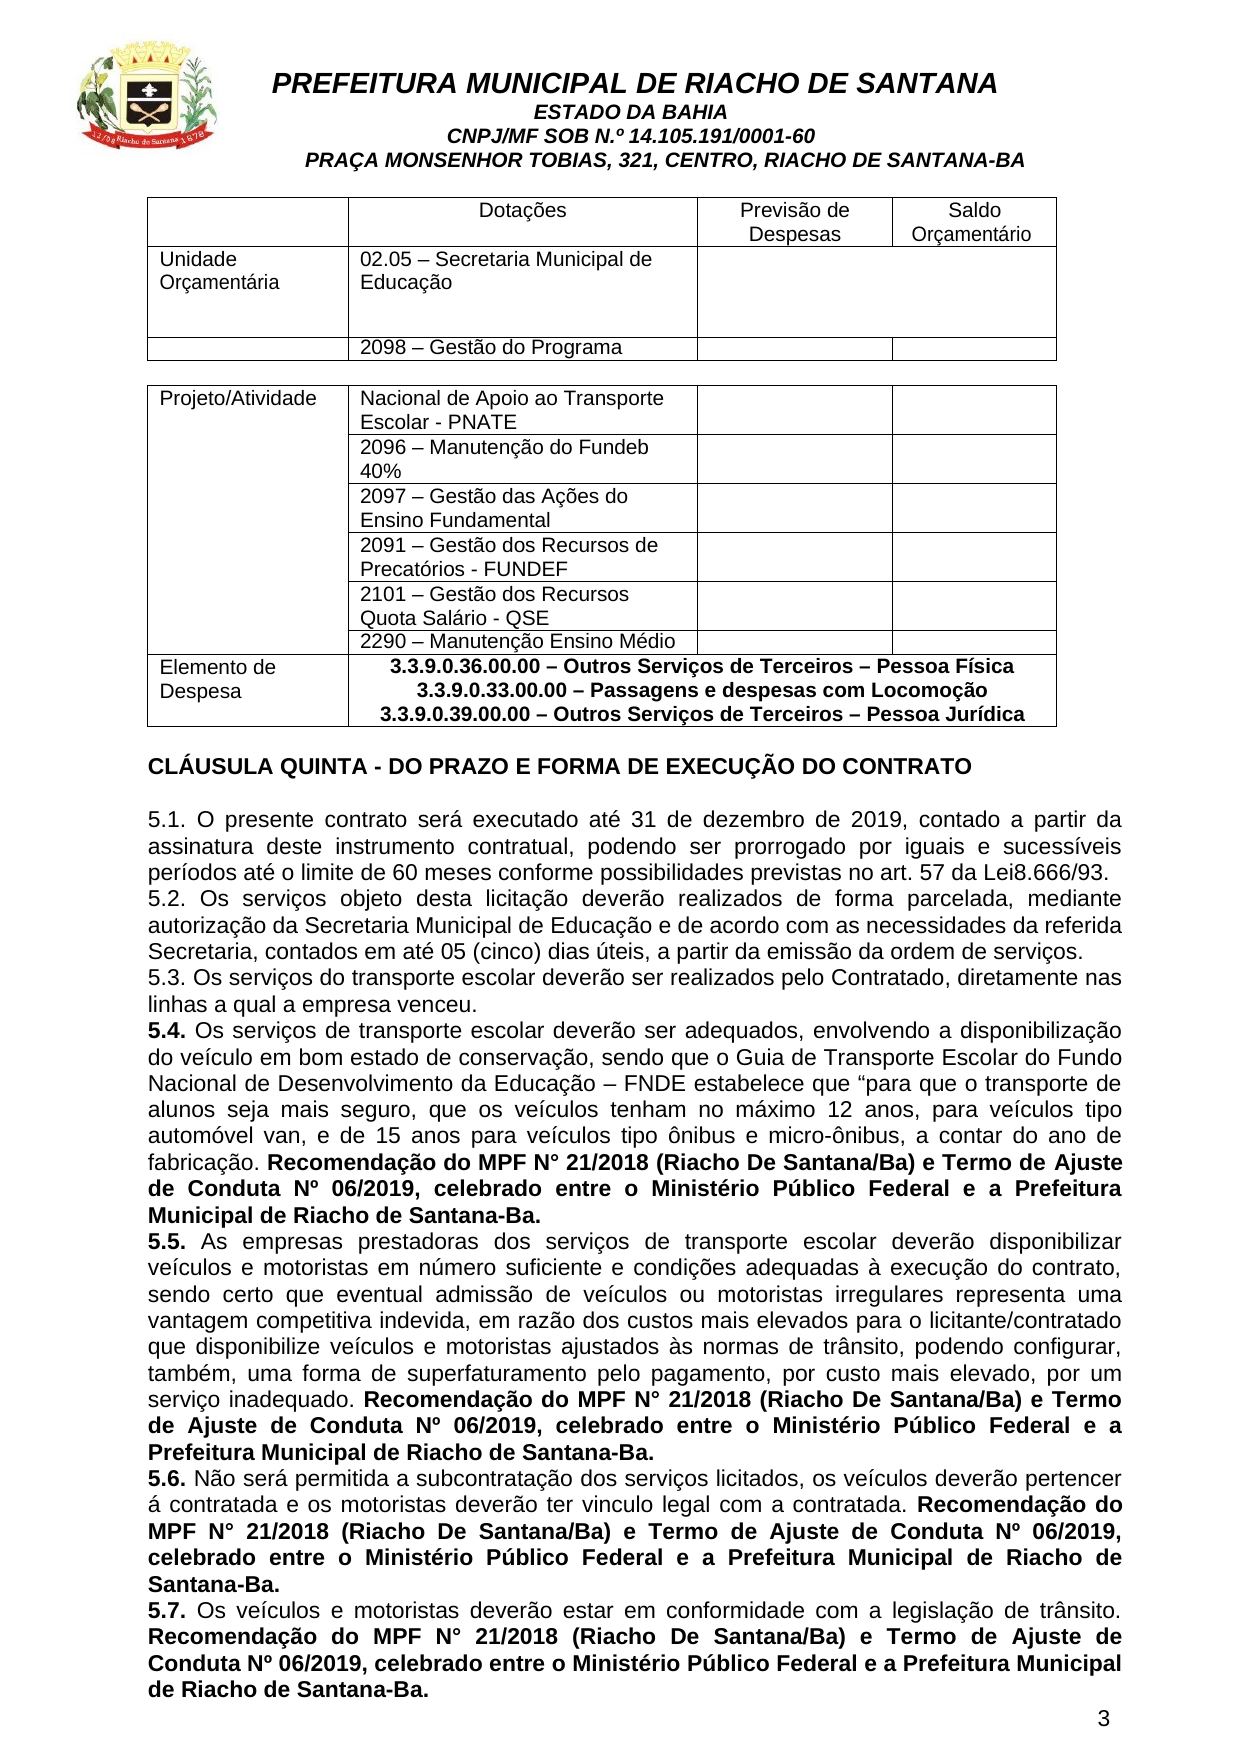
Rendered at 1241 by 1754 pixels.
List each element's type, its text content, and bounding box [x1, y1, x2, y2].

list As empresas prestadoras dos serviços de transporte escolar deverão disponibilizar veículos e motoristas em número suficiente e condições adequadas à execução do contrato, sendo certo que eventual admissão de veículos ou motoristas irregulares representa uma vantagem competitiva indevida, em razão dos custos mais elevados para o licitante/contratado que disponibilize veículos e motoristas ajustados às normas de trânsito, podendo configurar, também, uma forma de superfaturamento pelo pagamento, por custo mais elevado, por um serviço inadequado. Recomendação do MPF N° 21/2018 (Riacho De Santana/Ba) e Termo de Ajuste de Conduta Nº 06/2019, celebrado entre o Ministério Público Federal e a Prefeitura Municipal de Riacho de Santana-Ba. [148, 1228, 1123, 1465]
table_cell [893, 533, 1056, 581]
table_header Projeto/Atividade [148, 386, 348, 654]
table_cell [698, 484, 892, 532]
list Os serviços do transporte escolar deverão ser realizados pelo Contratado, diretamente nas linhas a qual a empresa venceu. [148, 964, 1122, 1017]
table_cell 2096 – Manutenção do Fundeb 40% [349, 435, 697, 483]
table_cell [893, 435, 1056, 483]
subtitle CLÁUSULA QUINTA - DO PRAZO E FORMA DE EXECUÇÃO DO CONTRATO [148, 753, 1151, 779]
list Os serviços objeto desta licitação deverão realizados de forma parcelada, mediante autorização da Secretaria Municipal de Educação e de acordo com as necessidades da referida Secretaria, contados em até 05 (cinco) dias úteis, a partir da emissão da ordem de serviços. [148, 885, 1123, 964]
table_cell 2097 – Gestão das Ações do Ensino Fundamental [349, 484, 697, 532]
table_header [698, 386, 892, 434]
table_cell 2098 – Gestão do Programa [349, 338, 697, 360]
table_header [148, 198, 348, 246]
table_cell 2101 – Gestão dos Recursos Quota Salário - QSE [349, 582, 697, 630]
list O presente contrato será executado até 31 de dezembro de 2019, contado a partir da assinatura deste instrumento contratual, podendo ser prorrogado por iguais e sucessíveis períodos até o limite de 60 meses conforme possibilidades previstas no art. 57 da Lei8.666/93. [148, 806, 1122, 885]
list Não será permitida a subcontratação dos serviços licitados, os veículos deverão pertencer á contratada e os motoristas deverão ter vinculo legal com a contratada. Recomendação do MPF N° 21/2018 (Riacho De Santana/Ba) e Termo de Ajuste de Conduta Nº 06/2019, celebrado entre o Ministério Público Federal e a Prefeitura Municipal de Riacho de Santana-Ba. [148, 1465, 1123, 1597]
table_cell [698, 533, 892, 581]
table_header Previsão de Despesas [698, 198, 892, 246]
table_cell [893, 338, 1056, 360]
table_cell [893, 582, 1056, 630]
table_cell Unidade Orçamentária [148, 247, 348, 337]
table_cell Elemento de Despesa [148, 655, 348, 726]
table_header Nacional de Apoio ao Transporte Escolar - PNATE [349, 386, 697, 434]
table_cell 2290 – Manutenção Ensino Médio [349, 631, 697, 654]
table_cell [698, 247, 1056, 337]
table_cell [698, 338, 892, 360]
table_cell 3.3.9.0.36.00.00 – Outros Serviços de Terceiros – Pessoa Física 3.3.9.0.33.00.00 – Passagens e despesas com Locomoção 3.3.9.0.39.00.00 – Outros Serviços de Terceiros – Pessoa Jurídica [349, 655, 1056, 726]
table_cell [698, 631, 892, 654]
table_header Dotações [349, 198, 697, 246]
table_header Saldo Orçamentário [893, 198, 1056, 246]
table_header [893, 386, 1056, 434]
table_cell [148, 338, 348, 360]
list Os serviços de transporte escolar deverão ser adequados, envolvendo a disponibilização do veículo em bom estado de conservação, sendo que o Guia de Transporte Escolar do Fundo Nacional de Desenvolvimento da Educação – FNDE estabelece que “para que o transporte de alunos seja mais seguro, que os veículos tenham no máximo 12 anos, para veículos tipo automóvel van, e de 15 anos para veículos tipo ônibus e micro-ônibus, a contar do ano de fabricação. Recomendação do MPF N° 21/2018 (Riacho De Santana/Ba) e Termo de Ajuste de Conduta Nº 06/2019, celebrado entre o Ministério Público Federal e a Prefeitura Municipal de Riacho de Santana-Ba. [148, 1017, 1123, 1228]
picture [69, 33, 225, 156]
table_cell [893, 631, 1056, 654]
table_cell 2091 – Gestão dos Recursos de Precatórios - FUNDEF [349, 533, 697, 581]
table_cell [698, 435, 892, 483]
list Os veículos e motoristas deverão estar em conformidade com a legislação de trânsito. Recomendação do MPF N° 21/2018 (Riacho De Santana/Ba) e Termo de Ajuste de Conduta Nº 06/2019, celebrado entre o Ministério Público Federal e a Prefeitura Municipal de Riacho de Santana-Ba. [148, 1597, 1123, 1702]
table_cell 02.05 – Secretaria Municipal de Educação [349, 247, 697, 337]
table_cell [893, 484, 1056, 532]
table_cell [698, 582, 892, 630]
